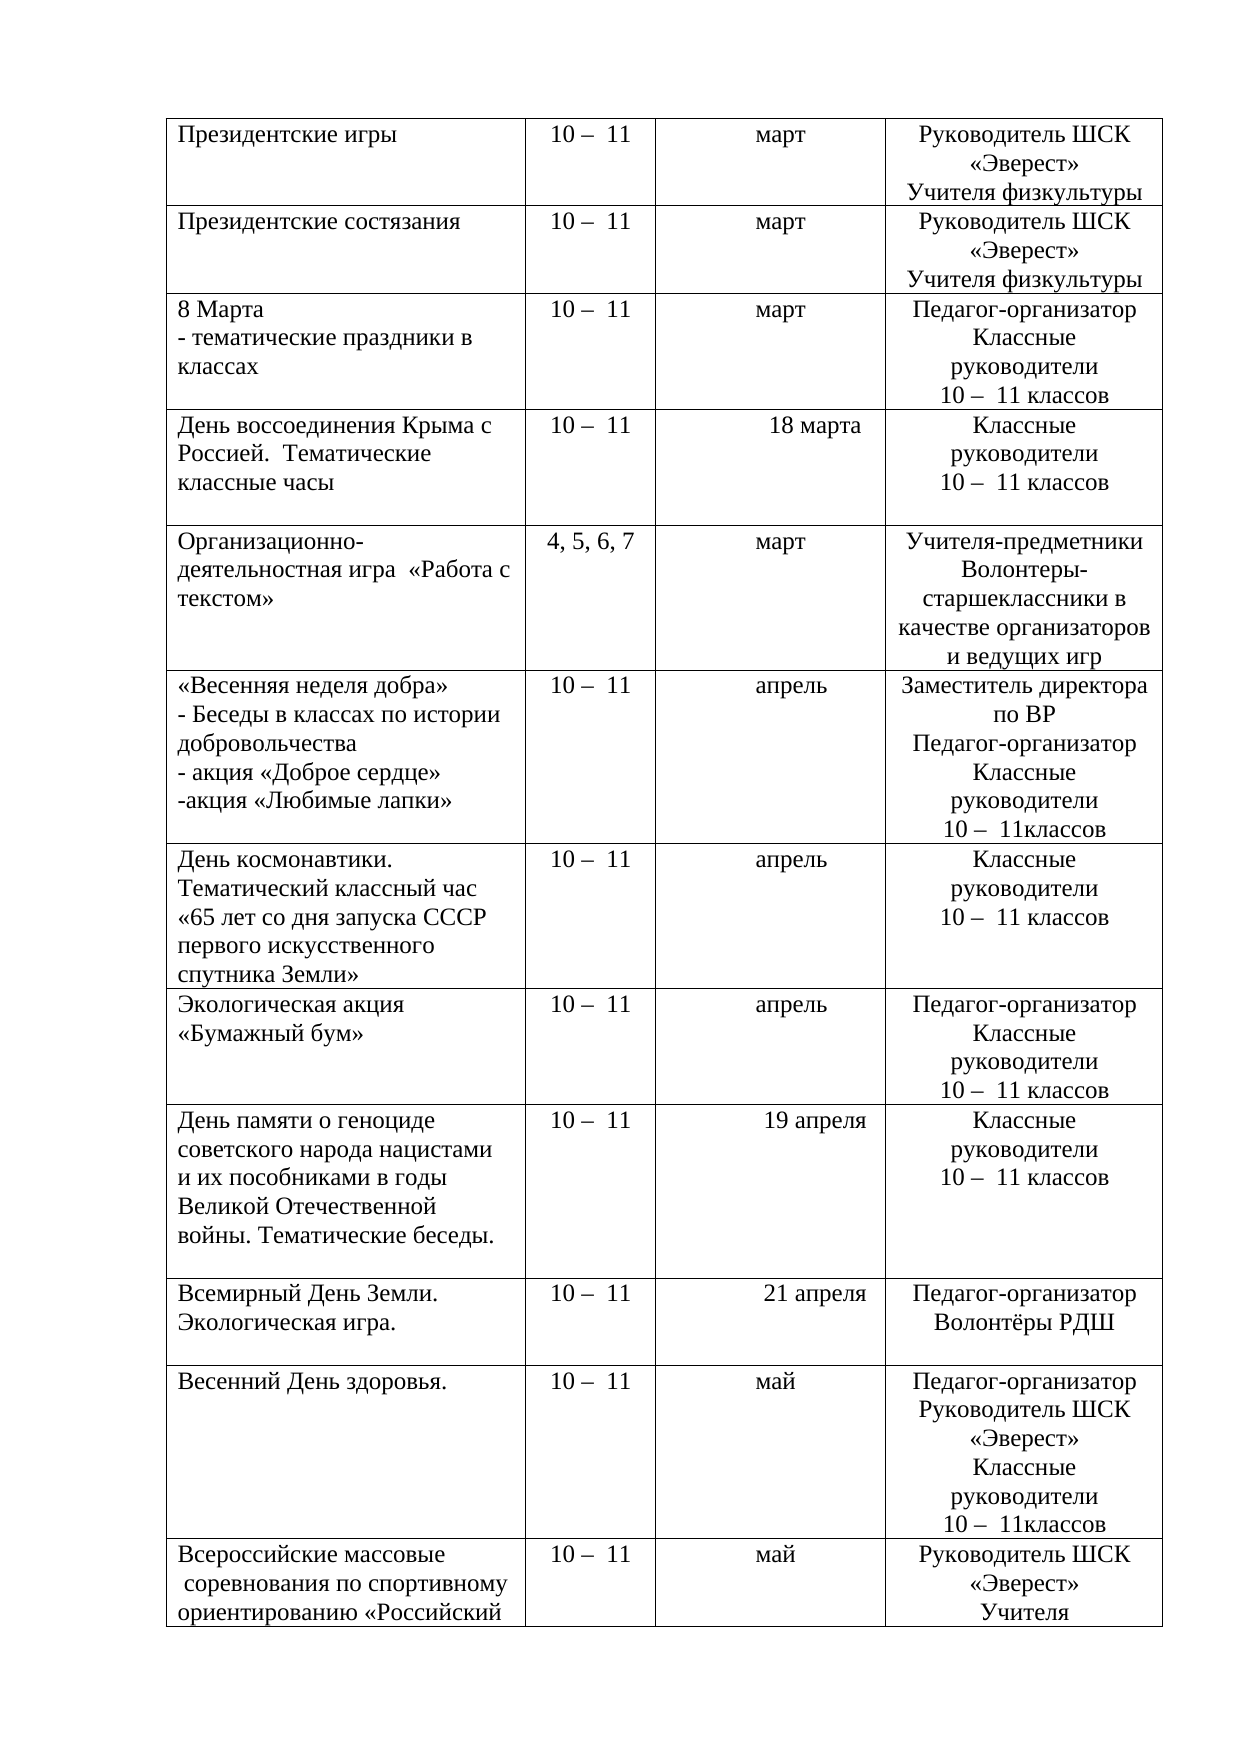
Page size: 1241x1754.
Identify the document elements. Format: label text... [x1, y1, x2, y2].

table_cell Педагог-организатор Классные руководители 10 – 11 классов [886, 989, 1162, 1104]
table_cell 18 марта [656, 410, 885, 525]
table_cell Классные руководители 10 – 11 классов [886, 1105, 1162, 1277]
table_cell 10 – 11 [526, 294, 655, 409]
table_cell март [656, 294, 885, 409]
table_cell март [656, 526, 885, 669]
table_cell Педагог-организатор Волонтёры РДШ [886, 1279, 1162, 1365]
table_cell Президентские состязания [167, 206, 525, 293]
table_cell апрель [656, 989, 885, 1104]
table_cell 10 – 11 [526, 1539, 655, 1626]
table_cell Весенний День здоровья. [167, 1366, 525, 1538]
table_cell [886, 1539, 1162, 1626]
table_cell 10 – 11 [526, 119, 655, 205]
table_cell 4, 5, 6, 7 [526, 526, 655, 669]
table_cell 10 – 11 [526, 671, 655, 843]
table_cell «Весенняя неделя добра» - Беседы в классах по истории добровольчества - акция «Доброе сердце» -акция «Любимые лапки» [167, 671, 525, 843]
table_cell Педагог-организатор Руководитель ШСК «Эверест» Классные руководители 10 – 11классов [886, 1366, 1162, 1538]
table_cell 19 апреля [656, 1105, 885, 1277]
table_cell Президентские игры [167, 119, 525, 205]
table_cell Педагог-организатор Классные руководители 10 – 11 классов [886, 294, 1162, 409]
table_cell День памяти о геноциде советского народа нацистами и их пособниками в годы Великой Отечественной войны. Тематические беседы. [167, 1105, 525, 1277]
table_cell Экологическая акция «Бумажный бум» [167, 989, 525, 1104]
table_cell 8 Марта - тематические праздники в классах [167, 294, 525, 409]
table_cell апрель [656, 844, 885, 988]
table_cell март [656, 119, 885, 205]
table_cell 10 – 11 [526, 206, 655, 293]
table_cell 10 – 11 [526, 844, 655, 988]
table_cell Руководитель ШСК «Эверест» Учителя физкультуры [886, 206, 1162, 293]
table_cell Всемирный День Земли. Экологическая игра. [167, 1279, 525, 1365]
table_cell апрель [656, 671, 885, 843]
table_cell март [656, 206, 885, 293]
table_cell День воссоединения Крыма с Россией. Тематические классные часы [167, 410, 525, 525]
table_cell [167, 1539, 525, 1626]
table_cell Учителя-предметники Волонтеры-старшеклассники в качестве организаторов и ведущих игр [886, 526, 1162, 669]
table_cell Организационно-деятельностная игра «Работа с текстом» [167, 526, 525, 669]
table_cell 21 апреля [656, 1279, 885, 1365]
table_cell май [656, 1539, 885, 1626]
table_cell 10 – 11 [526, 989, 655, 1104]
table_cell Заместитель директора по ВР Педагог-организатор Классные руководители 10 – 11классов [886, 671, 1162, 843]
table_cell Классные руководители 10 – 11 классов [886, 844, 1162, 988]
table_cell День космонавтики. Тематический классный час «65 лет со дня запуска СССР первого искусственного спутника Земли» [167, 844, 525, 988]
table_cell 10 – 11 [526, 1366, 655, 1538]
table_cell 10 – 11 [526, 1279, 655, 1365]
table_cell Классные руководители 10 – 11 классов [886, 410, 1162, 525]
table_cell Руководитель ШСК «Эверест» Учителя физкультуры [886, 119, 1162, 205]
table_cell май [656, 1366, 885, 1538]
table_cell 10 – 11 [526, 410, 655, 525]
table_cell 10 – 11 [526, 1105, 655, 1277]
